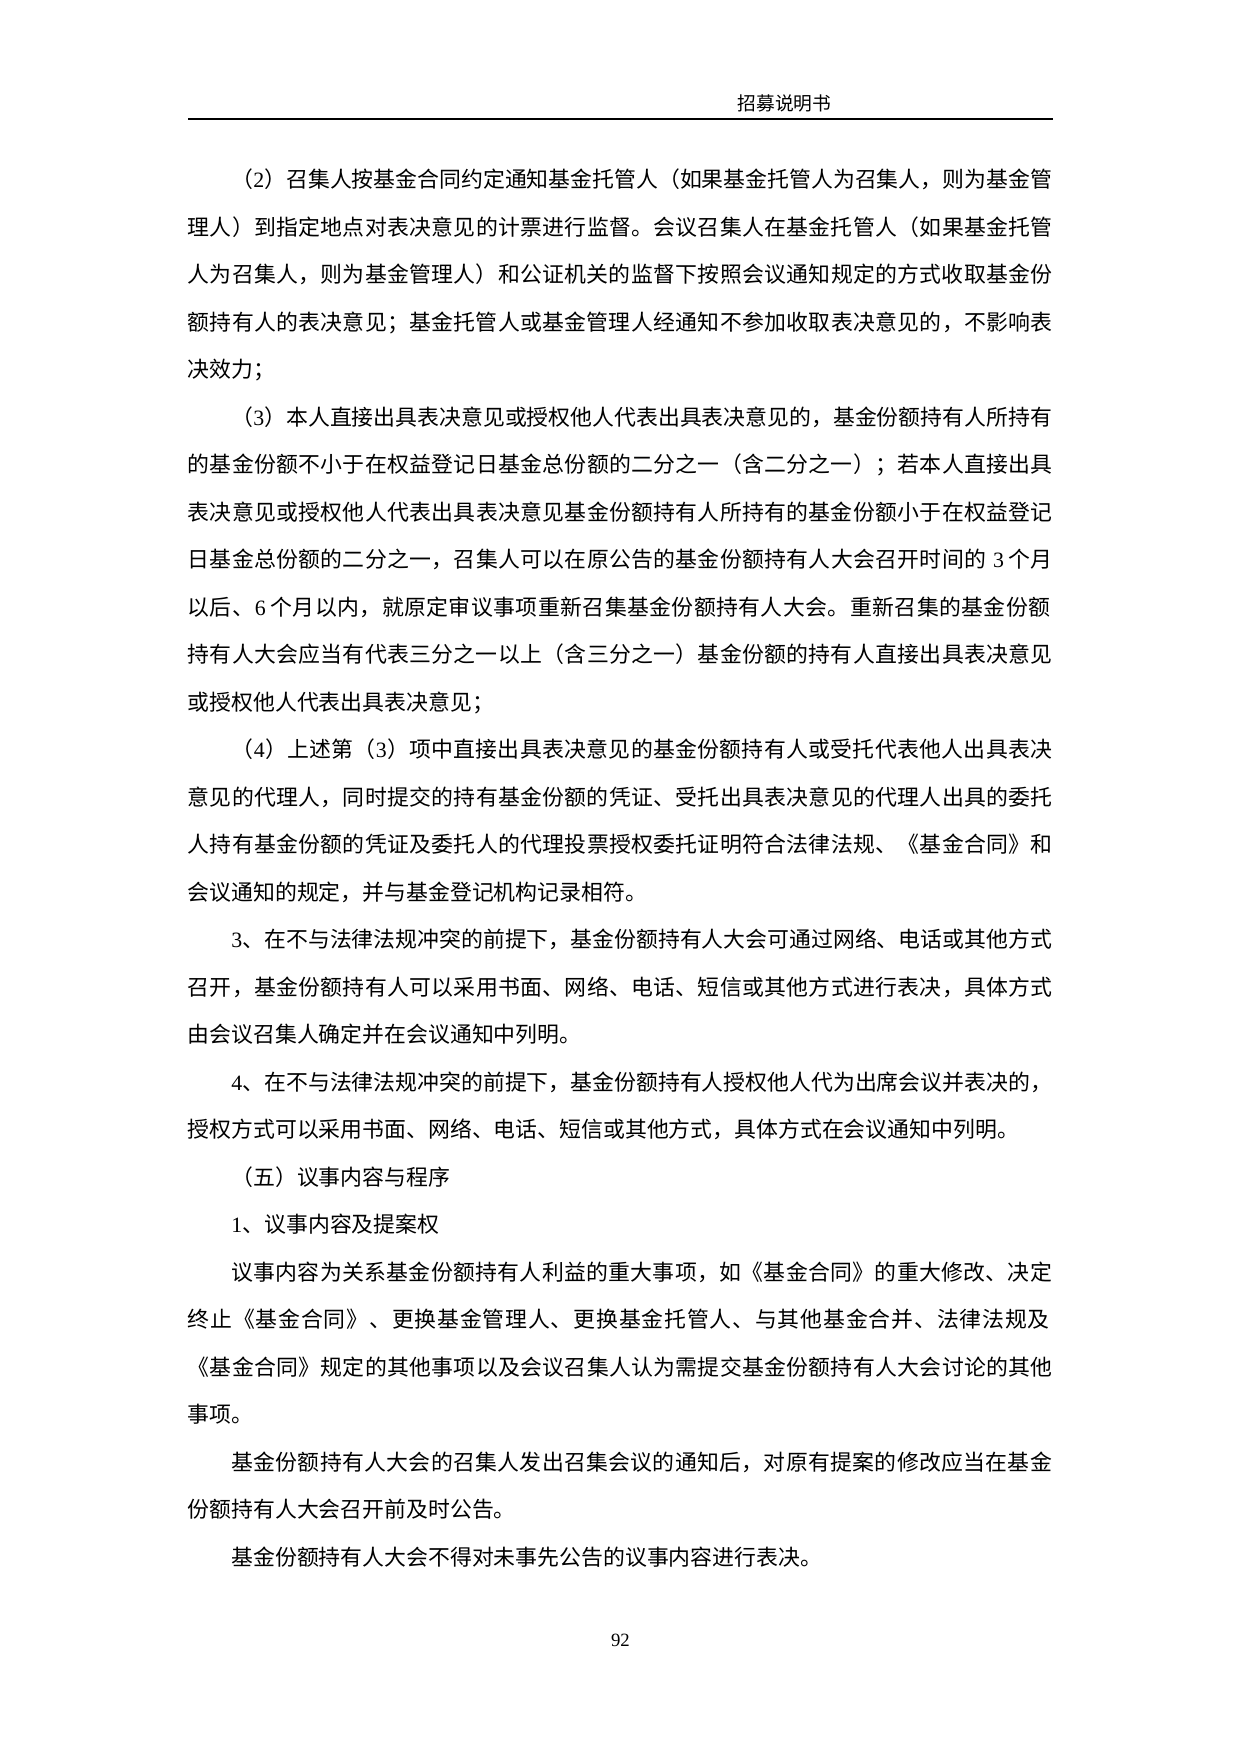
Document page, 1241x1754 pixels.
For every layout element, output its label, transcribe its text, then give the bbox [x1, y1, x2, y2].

text 1、议事内容及提案权 [187, 1207, 1053, 1239]
text 4、在不与法律法规冲突的前提下，基金份额持有人授权他人代为出席会议并表决的，授权方式可以采用书面、网络、电话、短信或其他方式，具体方式在会议通知中列明。 [187, 1064, 1053, 1144]
text （3）本人直接出具表决意见或授权他人代表出具表决意见的，基金份额持有人所持有的基金份额不小于在权益登记日基金总份额的二分之一（含二分之一）；若本人直接出具表决意见或授权他人代表出具表决意见基金份额持有人所持有的基金份额小于在权益登记日基金总份额的二分之一，召集人可以在原公告的基金份额持有人大会召开时间的3个月以后、6个月以内，就原定审议事项重新召集基金份额持有人大会。重新召集的基金份额持有人大会应当有代表三分之一以上（含三分之一）基金份额的持有人直接出具表决意见或授权他人代表出具表决意见； [187, 399, 1053, 716]
text 议事内容为关系基金份额持有人利益的重大事项，如《基金合同》的重大修改、决定终止《基金合同》、更换基金管理人、更换基金托管人、与其他基金合并、法律法规及《基金合同》规定的其他事项以及会议召集人认为需提交基金份额持有人大会讨论的其他事项。 [187, 1254, 1053, 1429]
text 基金份额持有人大会不得对未事先公告的议事内容进行表决。 [187, 1539, 1053, 1571]
text （五）议事内容与程序 [187, 1159, 1053, 1191]
text 3、在不与法律法规冲突的前提下，基金份额持有人大会可通过网络、电话或其他方式召开，基金份额持有人可以采用书面、网络、电话、短信或其他方式进行表决，具体方式由会议召集人确定并在会议通知中列明。 [187, 922, 1053, 1049]
text 基金份额持有人大会的召集人发出召集会议的通知后，对原有提案的修改应当在基金份额持有人大会召开前及时公告。 [187, 1444, 1053, 1524]
text （2）召集人按基金合同约定通知基金托管人（如果基金托管人为召集人，则为基金管理人）到指定地点对表决意见的计票进行监督。会议召集人在基金托管人（如果基金托管人为召集人，则为基金管理人）和公证机关的监督下按照会议通知规定的方式收取基金份额持有人的表决意见；基金托管人或基金管理人经通知不参加收取表决意见的，不影响表决效力； [187, 162, 1053, 384]
text （4）上述第（3）项中直接出具表决意见的基金份额持有人或受托代表他人出具表决意见的代理人，同时提交的持有基金份额的凭证、受托出具表决意见的代理人出具的委托人持有基金份额的凭证及委托人的代理投票授权委托证明符合法律法规、《基金合同》和会议通知的规定，并与基金登记机构记录相符。 [187, 732, 1053, 906]
